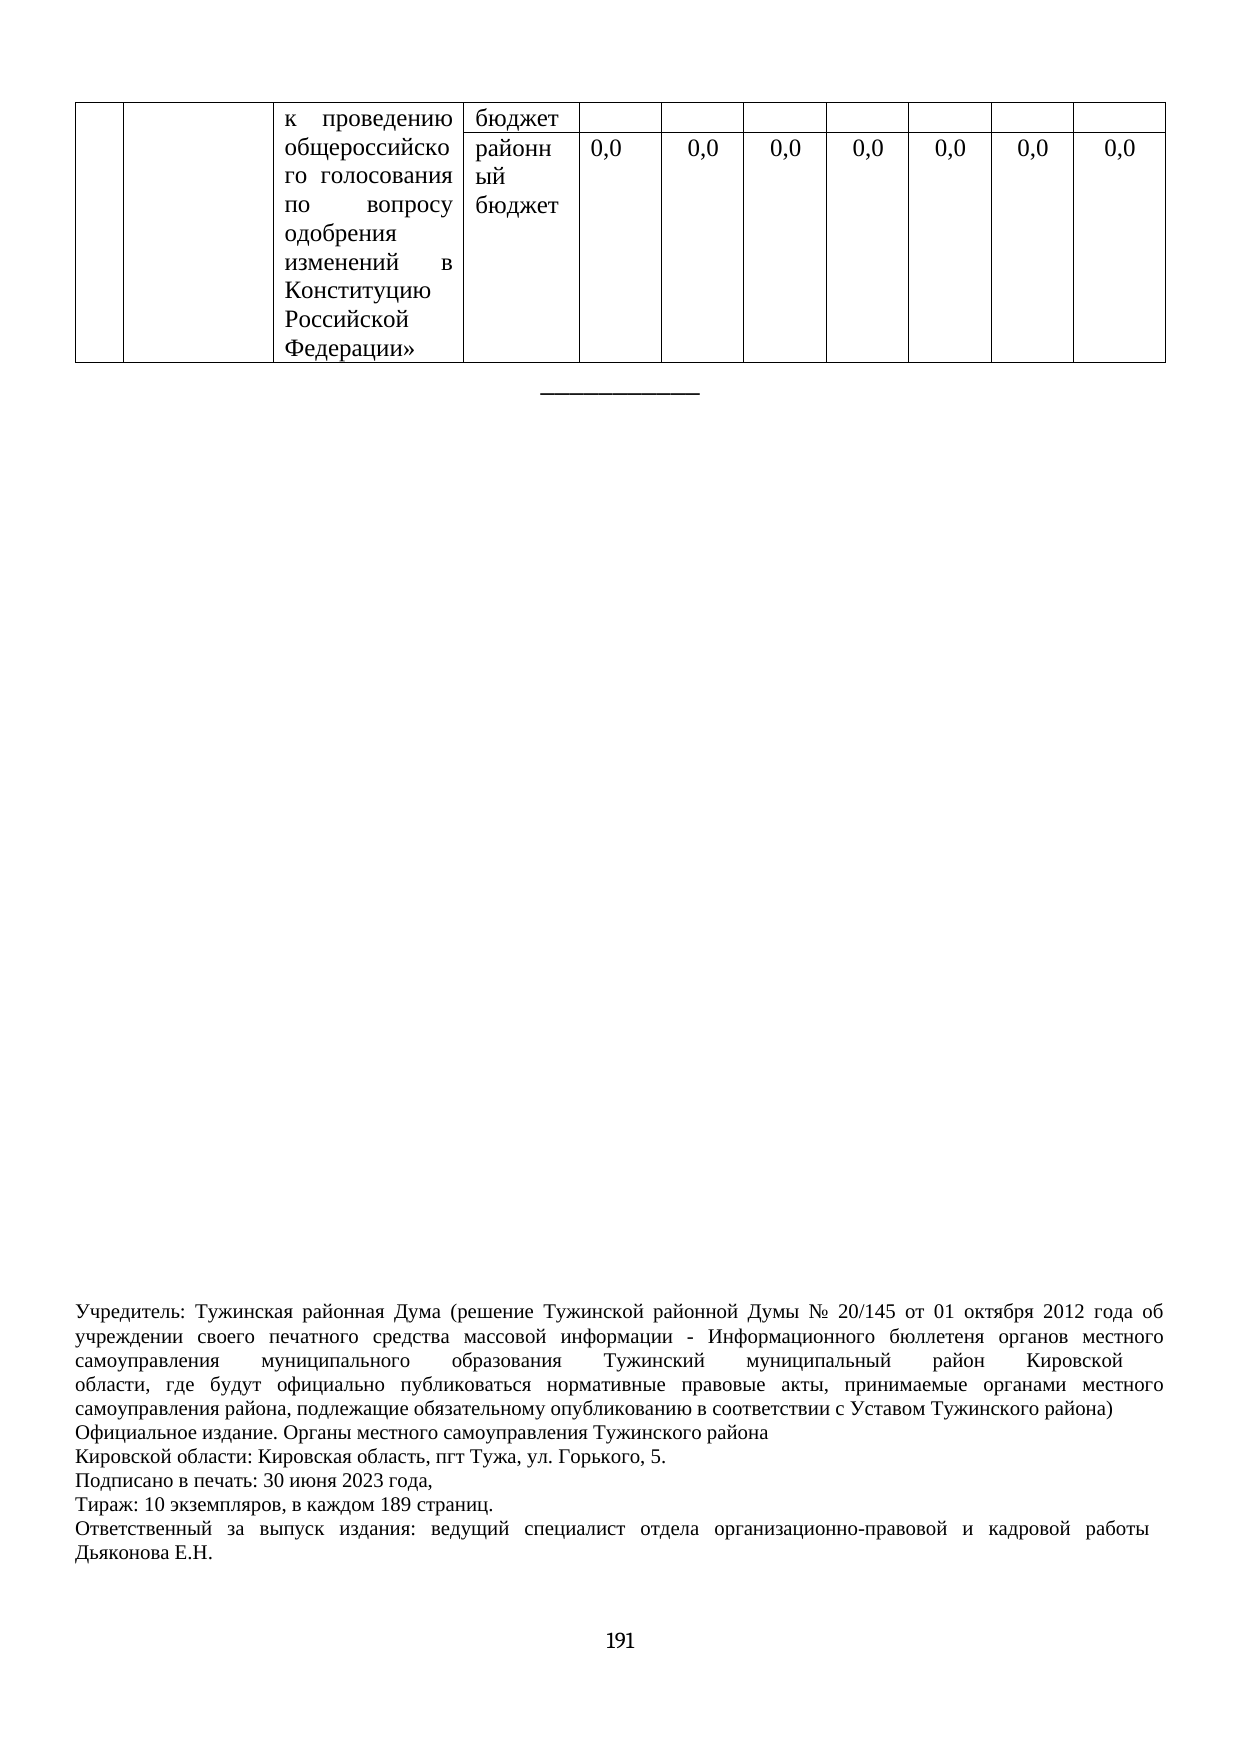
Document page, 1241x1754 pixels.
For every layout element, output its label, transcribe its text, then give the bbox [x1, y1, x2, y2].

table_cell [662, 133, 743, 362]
text Тираж: 10 экземпляров, в каждом 189 страниц. [75, 1492, 1165, 1516]
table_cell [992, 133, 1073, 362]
text Официальное издание. Органы местного самоуправления Тужинского района [75, 1420, 1165, 1444]
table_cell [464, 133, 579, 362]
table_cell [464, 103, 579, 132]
text ___________ [75, 363, 1165, 398]
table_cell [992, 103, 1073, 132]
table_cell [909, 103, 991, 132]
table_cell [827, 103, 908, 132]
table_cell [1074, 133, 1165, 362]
text Учредитель: Тужинская районная Дума (решение Тужинской районной Думы № 20/145 от 01 октября 2012 года об учреждении своего печатного средства массовой информации - Информационного бюллетеня органов местного самоуправления муниципального образования Тужинский муниципальный район Кировской области, где будут официально публиковаться нормативные правовые акты, принимаемые органами местного самоуправления района, подлежащие обязательному опубликованию в соответствии с Уставом Тужинского района) [75, 1299, 1165, 1420]
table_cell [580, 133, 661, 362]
text Ответственный за выпуск издания: ведущий специалист отдела организационно-правовой и кадровой работы Дьяконова Е.Н. [75, 1516, 1165, 1564]
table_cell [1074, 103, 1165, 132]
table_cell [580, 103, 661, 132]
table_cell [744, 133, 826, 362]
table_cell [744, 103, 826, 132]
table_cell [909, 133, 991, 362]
text Кировской области: Кировская область, пгт Тужа, ул. Горького, 5. [75, 1444, 1165, 1468]
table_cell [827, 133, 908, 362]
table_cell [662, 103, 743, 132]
text Подписано в печать: 30 июня 2023 года, [75, 1468, 1165, 1492]
